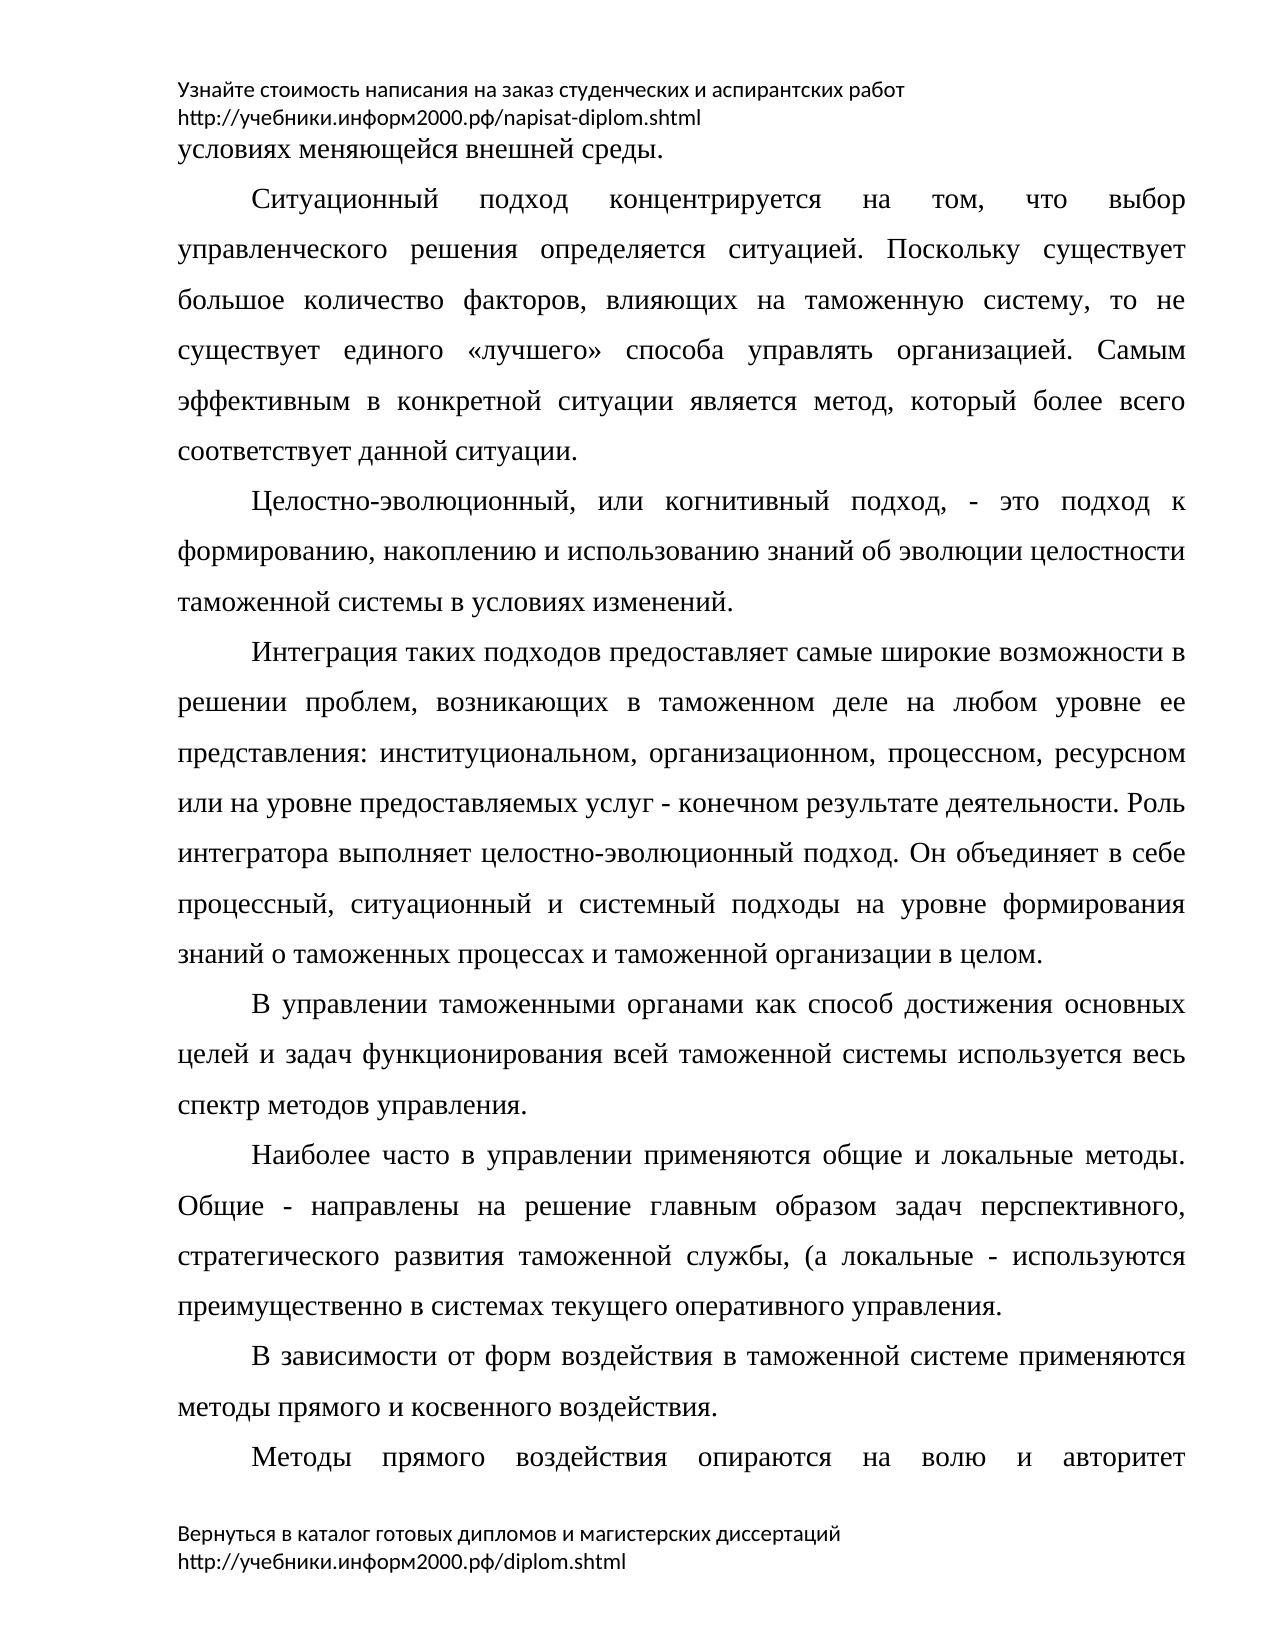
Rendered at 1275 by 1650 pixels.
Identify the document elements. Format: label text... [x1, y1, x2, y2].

text В зависимости от форм воздействия в таможенной системе применяются методы прямого и косвенного воздействия. [177, 1338, 1186, 1422]
text Ситуационный подход концентрируется на том, что выбор управленческого решения определяется ситуацией. Поскольку существует большое количество факторов, влияющих на таможенную систему, то не существует единого «лучшего» способа управлять организацией. Самым эффективным в конкретной ситуации является метод, который более всего соответствует данной ситуации. [177, 181, 1186, 466]
text Интеграция таких подходов предоставляет самые широкие возможности в решении проблем, возникающих в таможенном деле на любом уровне ее представления: институциональном, организационном, процессном, ресурсном или на уровне предоставляемых услуг - конечном результате деятельности. Роль интегратора выполняет целостно-эволюционный подход. Он объединяет в себе процессный, ситуационный и системный подходы на уровне формирования знаний о таможенных процессах и таможенной организации в целом. [177, 634, 1186, 969]
text Наиболее часто в управлении применяются общие и локальные методы. Общие - направлены на решение главным образом задач перспективного, стратегического развития таможенной службы, (а локальные - используются преимущественно в системах текущего оперативного управления. [177, 1137, 1186, 1322]
text В управлении таможенными органами как способ достижения основных целей и задач функционирования всей таможенной системы используется весь спектр методов управления. [177, 986, 1186, 1121]
text Целостно-эволюционный, или когнитивный подход, - это подход к формированию, накоплению и использованию знаний об эволюции целостности таможенной системы в условиях изменений. [177, 483, 1186, 617]
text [177, 1439, 1186, 1473]
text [177, 131, 1186, 164]
